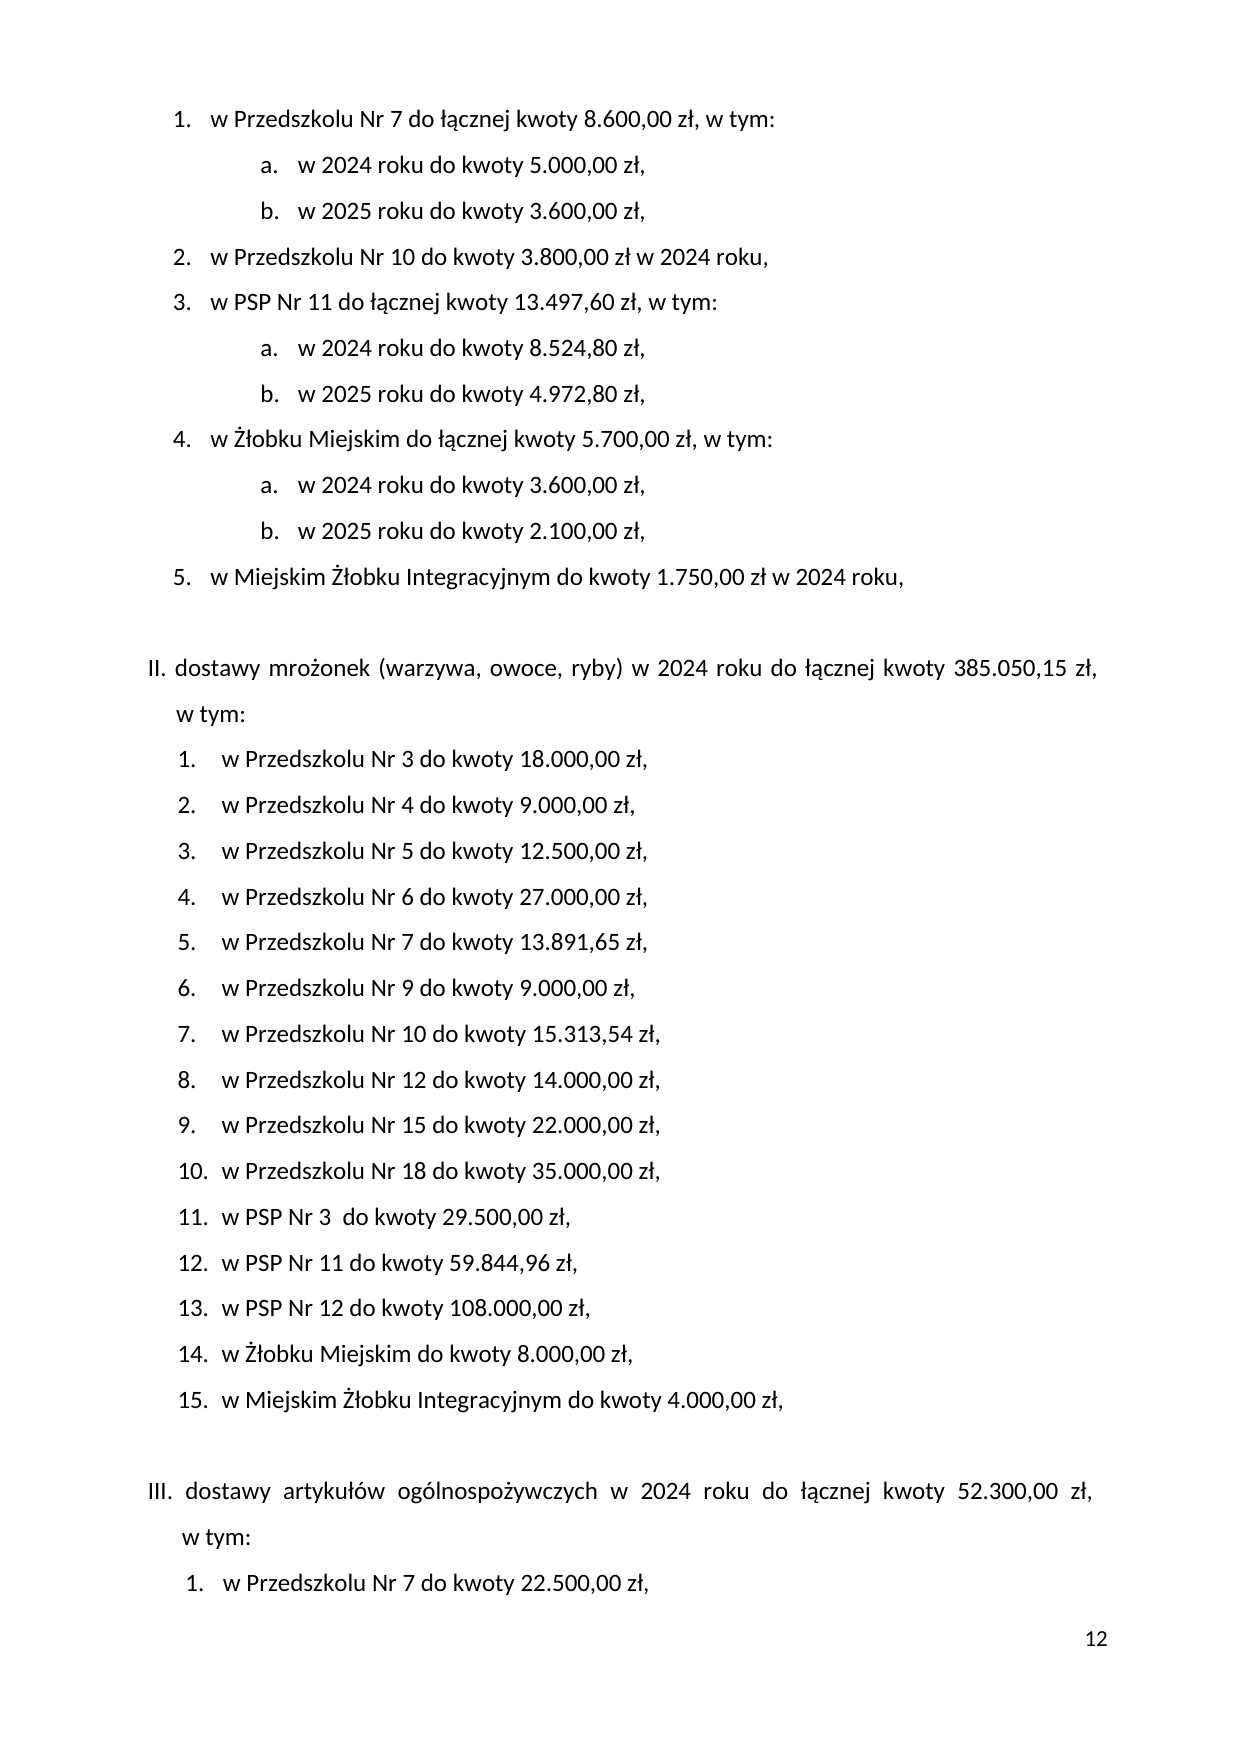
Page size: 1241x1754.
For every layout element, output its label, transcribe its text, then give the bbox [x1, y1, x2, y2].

list w Przedszkolu Nr 9 do kwoty 9.000,00 zł, [177, 972, 1107, 1003]
list w Przedszkolu Nr 6 do kwoty 27.000,00 zł, [177, 881, 1107, 911]
list w PSP Nr 11 do kwoty 59.844,96 zł, [177, 1247, 1107, 1277]
text III. dostawy artykułów ogólnospożywczych w 2024 roku do łącznej kwoty 52.300,00 zł, w tym: [148, 1475, 1107, 1552]
list w 2025 roku do kwoty 4.972,80 zł, [260, 378, 1107, 408]
list w Przedszkolu Nr 10 do kwoty 3.800,00 zł w 2024 roku, [173, 241, 1107, 271]
list w PSP Nr 12 do kwoty 108.000,00 zł, [177, 1292, 1107, 1323]
list w 2025 roku do kwoty 2.100,00 zł, [260, 515, 1107, 546]
list w Przedszkolu Nr 18 do kwoty 35.000,00 zł, [177, 1155, 1107, 1186]
list w Miejskim Żłobku Integracyjnym do kwoty 1.750,00 zł w 2024 roku, [173, 561, 1107, 591]
list w PSP Nr 3 do kwoty 29.500,00 zł, [177, 1201, 1107, 1231]
list w Miejskim Żłobku Integracyjnym do kwoty 4.000,00 zł, [177, 1384, 1107, 1414]
list w Przedszkolu Nr 7 do kwoty 22.500,00 zł, [185, 1567, 1107, 1597]
list w 2024 roku do kwoty 5.000,00 zł, [260, 149, 1107, 180]
list w Przedszkolu Nr 7 do kwoty 13.891,65 zł, [177, 927, 1107, 957]
list w Przedszkolu Nr 15 do kwoty 22.000,00 zł, [177, 1109, 1107, 1140]
list w Przedszkolu Nr 12 do kwoty 14.000,00 zł, [177, 1064, 1107, 1094]
text II. dostawy mrożonek (warzywa, owoce, ryby) w 2024 roku do łącznej kwoty 385.050,15 zł, w tym: [148, 652, 1107, 728]
list w PSP Nr 11 do łącznej kwoty 13.497,60 zł, w tym: [173, 286, 1107, 317]
list w Przedszkolu Nr 7 do łącznej kwoty 8.600,00 zł, w tym: [173, 103, 1107, 134]
list w Przedszkolu Nr 3 do kwoty 18.000,00 zł, [177, 744, 1107, 774]
list w Przedszkolu Nr 10 do kwoty 15.313,54 zł, [177, 1018, 1107, 1048]
list w Przedszkolu Nr 4 do kwoty 9.000,00 zł, [177, 789, 1107, 820]
list w Żłobku Miejskim do kwoty 8.000,00 zł, [177, 1338, 1107, 1369]
list w 2024 roku do kwoty 8.524,80 zł, [260, 332, 1107, 363]
list w 2024 roku do kwoty 3.600,00 zł, [260, 469, 1107, 500]
list w Przedszkolu Nr 5 do kwoty 12.500,00 zł, [177, 835, 1107, 866]
list w 2025 roku do kwoty 3.600,00 zł, [260, 195, 1107, 225]
list w Żłobku Miejskim do łącznej kwoty 5.700,00 zł, w tym: [173, 423, 1107, 454]
